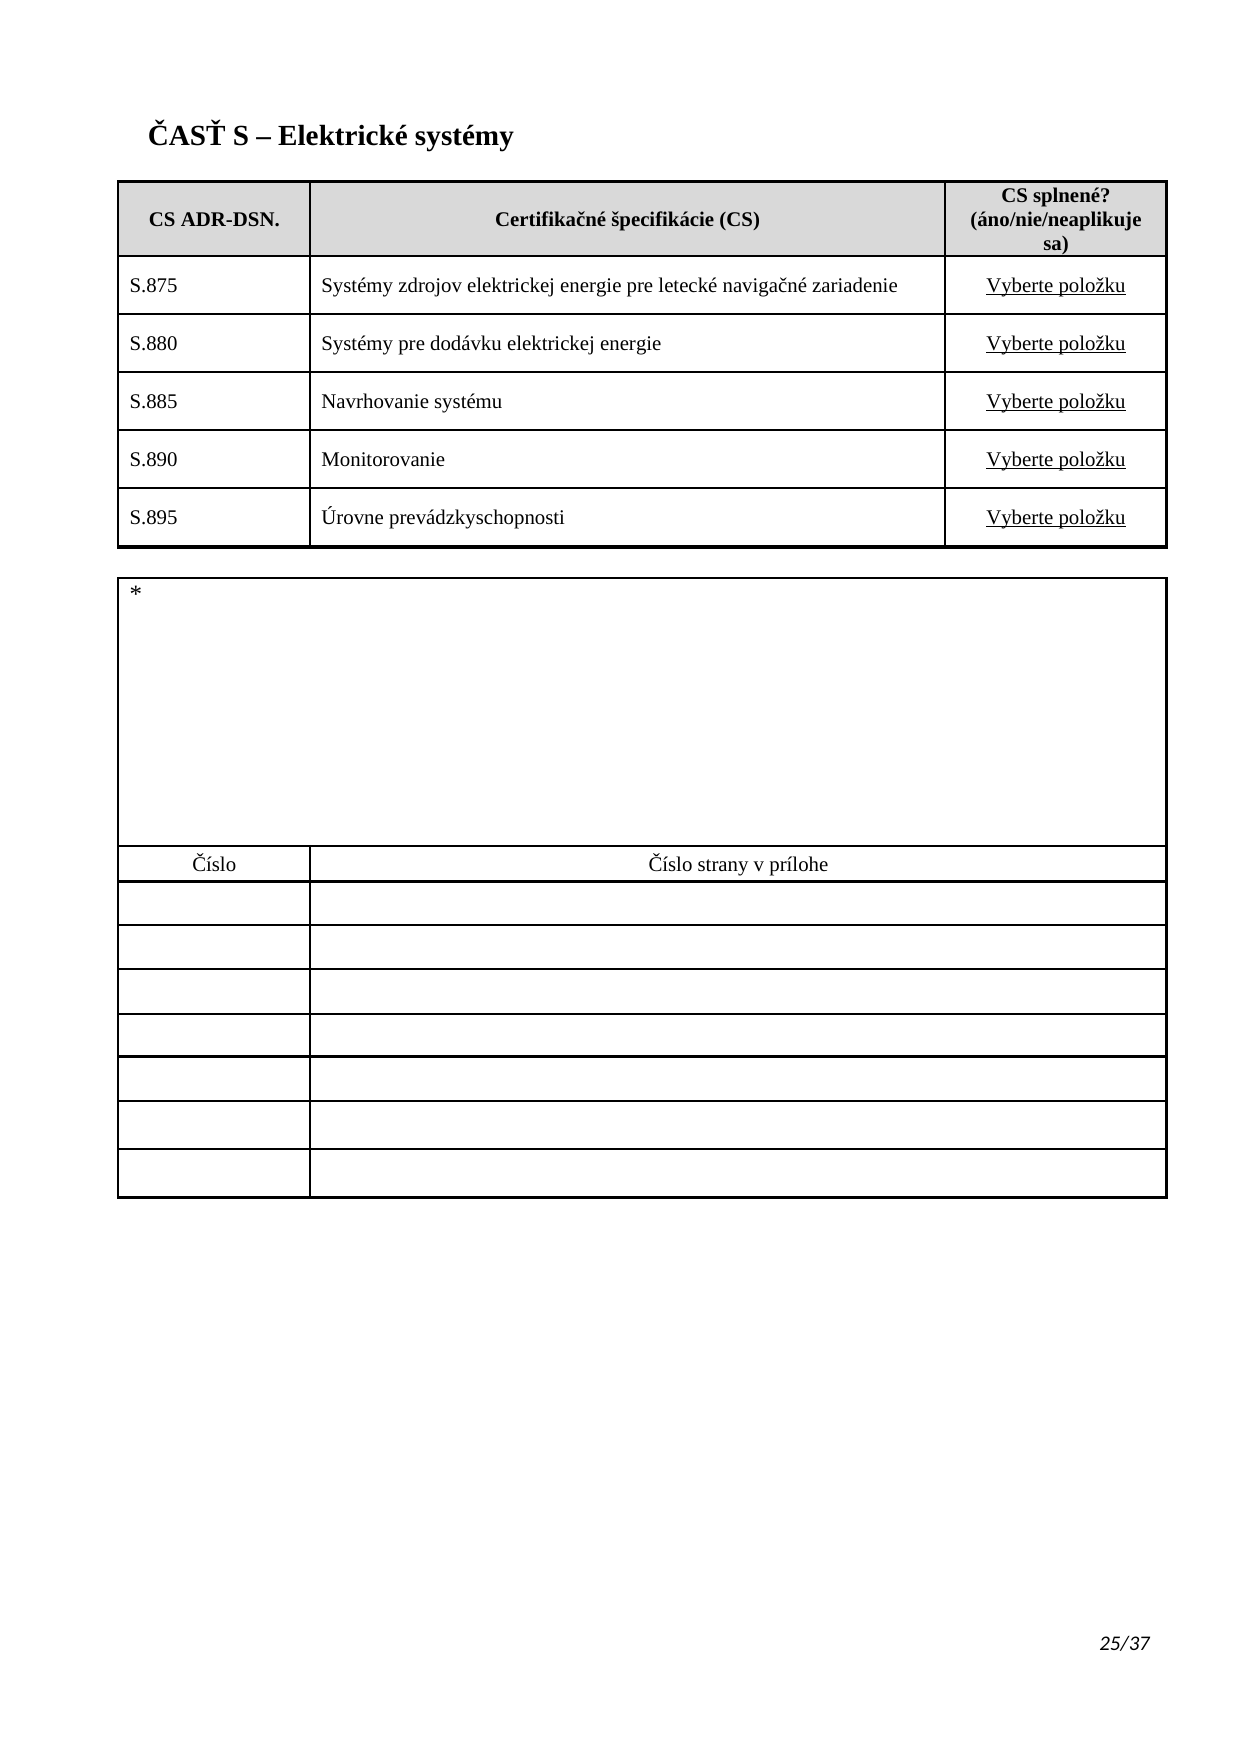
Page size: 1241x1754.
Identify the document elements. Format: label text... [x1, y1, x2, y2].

table_cell Vyberte položku [946, 373, 1165, 429]
table_cell Vyberte položku [946, 489, 1165, 545]
table_cell [311, 1058, 1165, 1100]
table_cell Systémy zdrojov elektrickej energie pre letecké navigačné zariadenie [311, 257, 944, 313]
table_cell [119, 970, 309, 1013]
table_cell [119, 1150, 309, 1196]
table_header CS ADR-DSN. [119, 183, 309, 255]
table_cell [119, 883, 309, 924]
text ČASŤ S – Elektrické systémy [148, 118, 1152, 152]
table_cell [311, 1102, 1165, 1148]
table_cell [119, 1015, 309, 1055]
table_cell S.875 [119, 257, 309, 313]
table_cell [311, 1150, 1165, 1196]
table_header CS splnené? (áno/nie/neaplikuje sa) [946, 183, 1165, 255]
table_cell Vyberte položku [946, 431, 1165, 487]
table_cell [311, 883, 1165, 924]
table_cell Monitorovanie [311, 431, 944, 487]
table_cell [311, 926, 1165, 968]
table_cell [119, 1102, 309, 1148]
table_cell S.890 [119, 431, 309, 487]
table_cell [311, 1015, 1165, 1055]
table_cell Úrovne prevádzkyschopnosti [311, 489, 944, 545]
table_cell S.895 [119, 489, 309, 545]
table_cell Číslo [119, 847, 309, 880]
table_cell Číslo strany v prílohe [311, 847, 1165, 880]
table_cell [119, 1058, 309, 1100]
table_cell Systémy pre dodávku elektrickej energie [311, 315, 944, 371]
table_cell [119, 926, 309, 968]
table_cell S.885 [119, 373, 309, 429]
table_cell [311, 970, 1165, 1013]
table_header Certifikačné špecifikácie (CS) [311, 183, 944, 255]
table_cell Vyberte položku [946, 257, 1165, 313]
table_cell S.880 [119, 315, 309, 371]
table_cell Navrhovanie systému [311, 373, 944, 429]
table_header * [119, 579, 1165, 845]
table_cell Vyberte položku [946, 315, 1165, 371]
